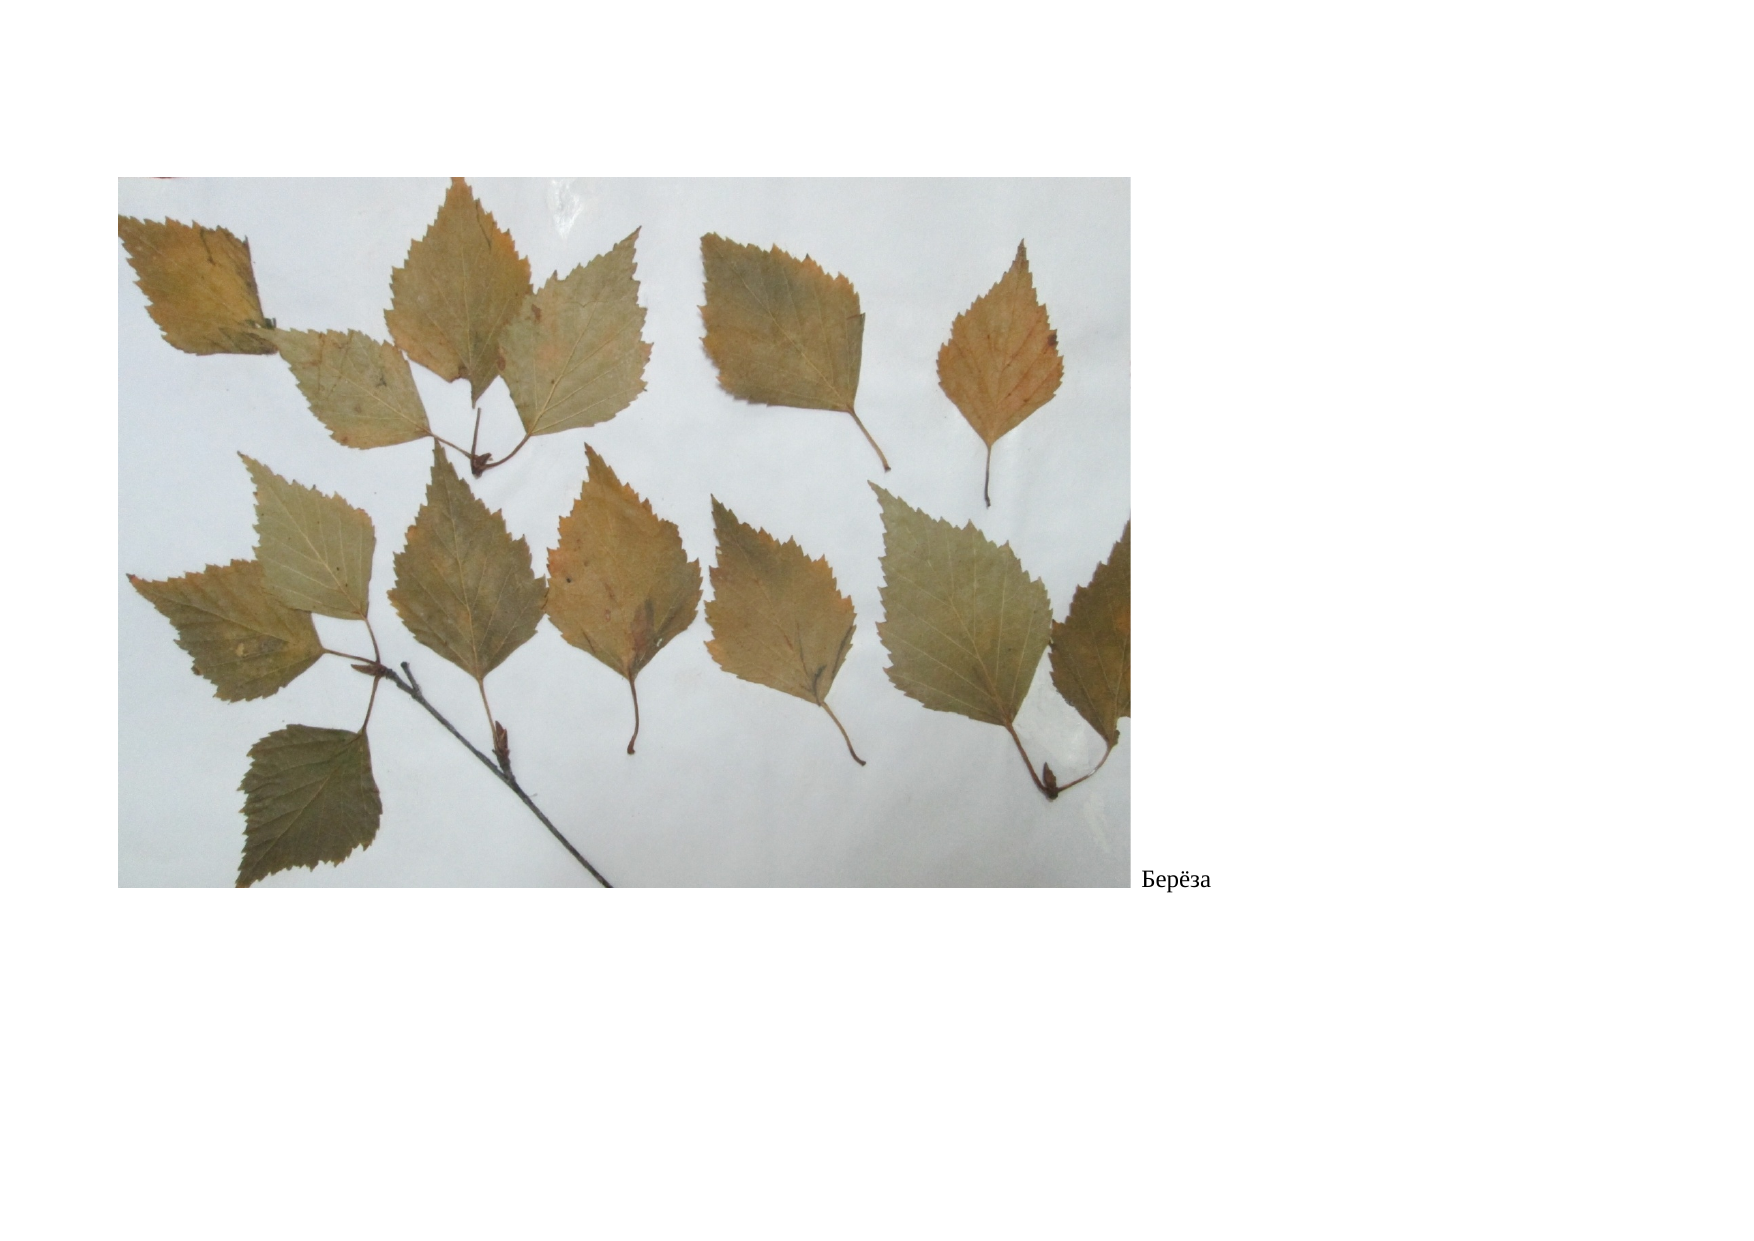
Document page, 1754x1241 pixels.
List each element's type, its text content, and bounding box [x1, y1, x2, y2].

picture [118, 177, 1131, 888]
